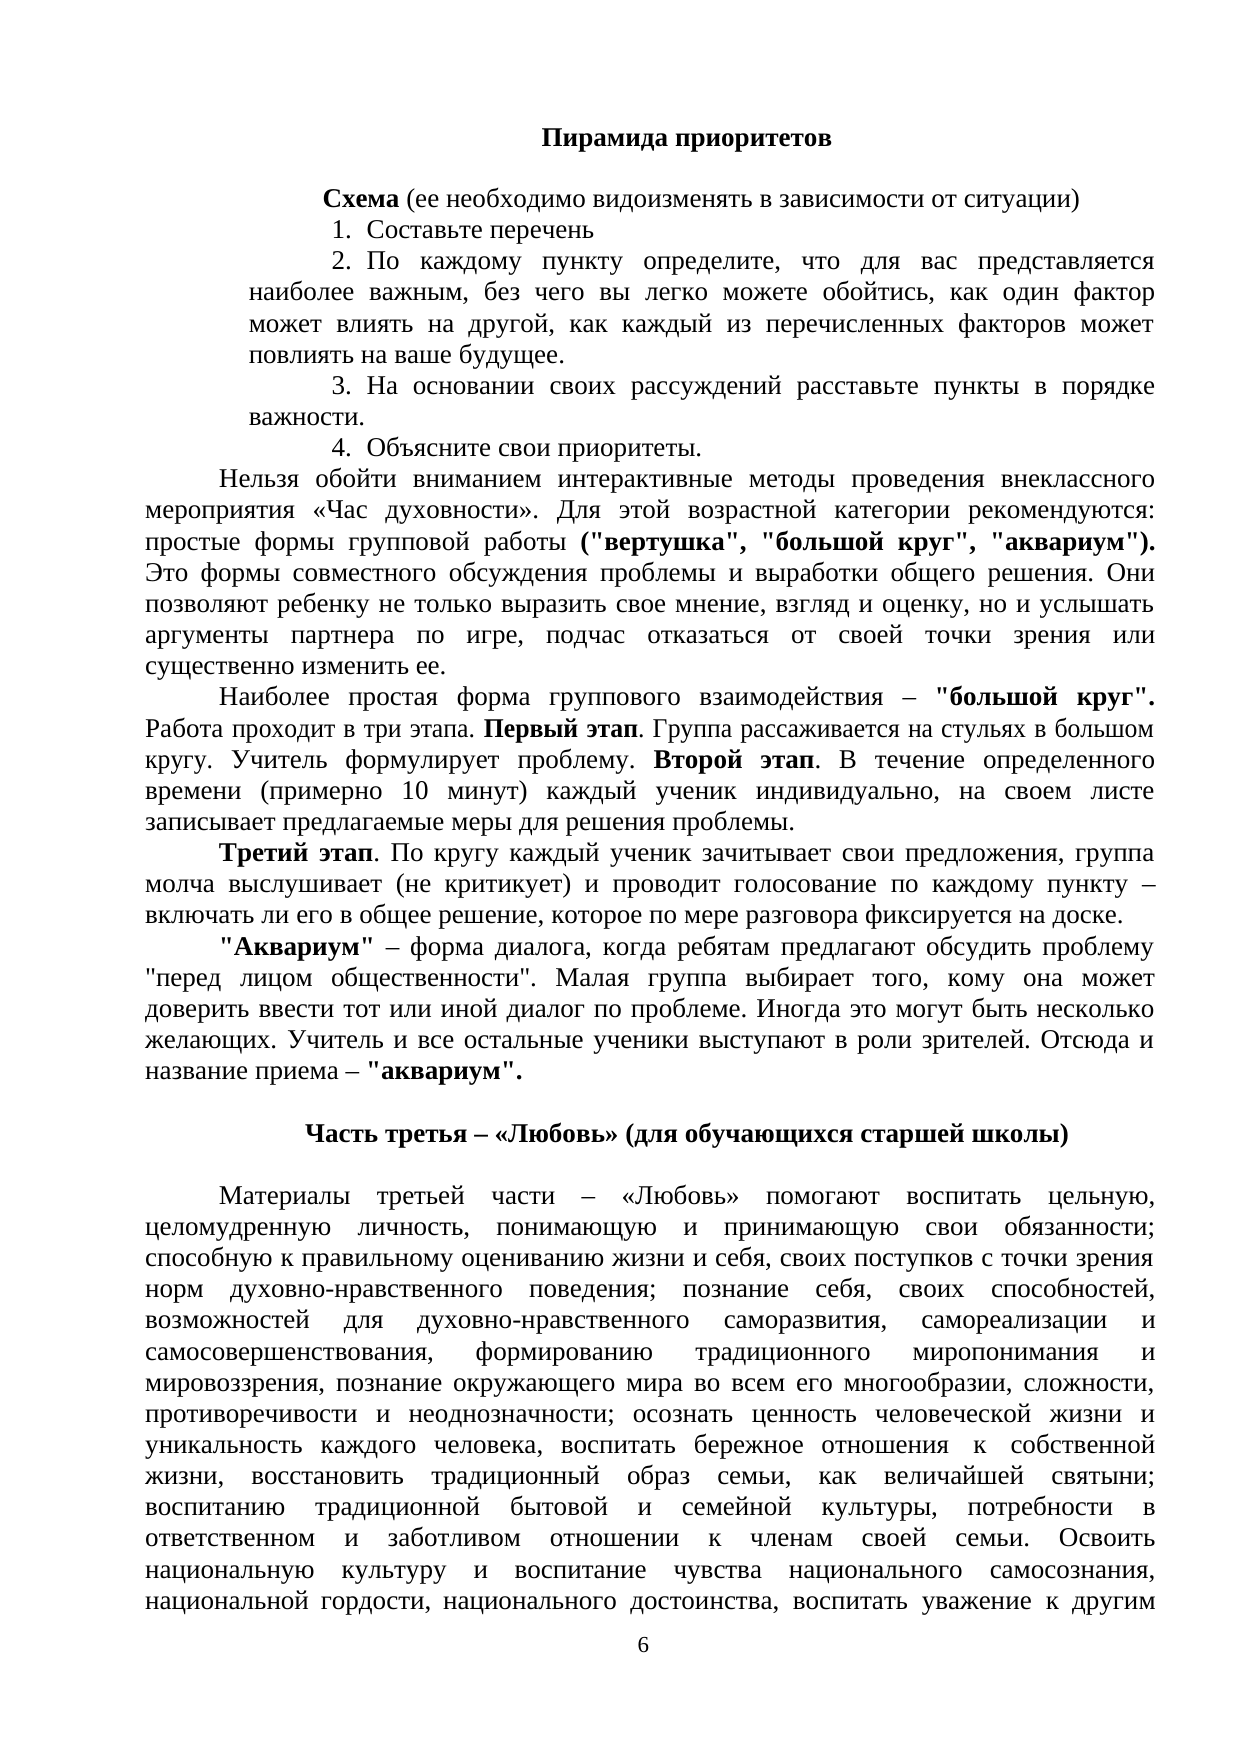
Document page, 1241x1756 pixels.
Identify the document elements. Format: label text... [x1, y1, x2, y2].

list По каждому пункту определите, что для вас представляется наиболее важным, без чего вы легко можете обойтись, как один фактор может влиять на другой, как каждый из перечисленных факторов может повлиять на ваше будущее. [248, 244, 1155, 369]
text Нельзя обойти вниманием интерактивные методы проведения внеклассного мероприятия «Час духовности». Для этой возрастной категории рекомендуются: простые формы групповой работы ("вертушка", "большой круг", "аквариум"). Это формы совместного обсуждения проблемы и выработки общего решения. Они позволяют ребенку не только выразить свое мнение, взгляд и оценку, но и услышать аргументы партнера по игре, подчас отказаться от своей точки зрения или существенно изменить ее. [145, 462, 1156, 680]
text "Аквариум" – форма диалога, когда ребятам предлагают обсудить проблему "перед лицом общественности". Малая группа выбирает того, кому она может доверить ввести тот или иной диалог по проблеме. Иногда это могут быть несколько желающих. Учитель и все остальные ученики выступают в роли зрителей. Отсюда и название приема – "аквариум". [145, 930, 1155, 1086]
list Составьте перечень [331, 213, 1167, 244]
list Объясните свои приоритеты. [331, 431, 1167, 462]
subtitle Пирамида приоритетов [214, 121, 1160, 152]
subtitle Часть третья – «Любовь» (для обучающихся старшей школы) [214, 1117, 1160, 1148]
text Третий этап. По кругу каждый ученик зачитывает свои предложения, группа молча выслушивает (не критикует) и проводит голосование по каждому пункту – включать ли его в общее решение, которое по мере разговора фиксируется на доске. [145, 836, 1155, 930]
text Схема (ее необходимо видоизменять в зависимости от ситуации) [322, 182, 1167, 213]
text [145, 1179, 1155, 1615]
list На основании своих рассуждений расставьте пункты в порядке важности. [248, 369, 1155, 431]
text Наиболее простая форма группового взаимодействия – "большой круг". Работа проходит в три этапа. Первый этап. Группа рассаживается на стульях в большом кругу. Учитель формулирует проблему. Второй этап. В течение определенного времени (примерно 10 минут) каждый ученик индивидуально, на своем листе записывает предлагаемые меры для решения проблемы. [145, 681, 1155, 836]
